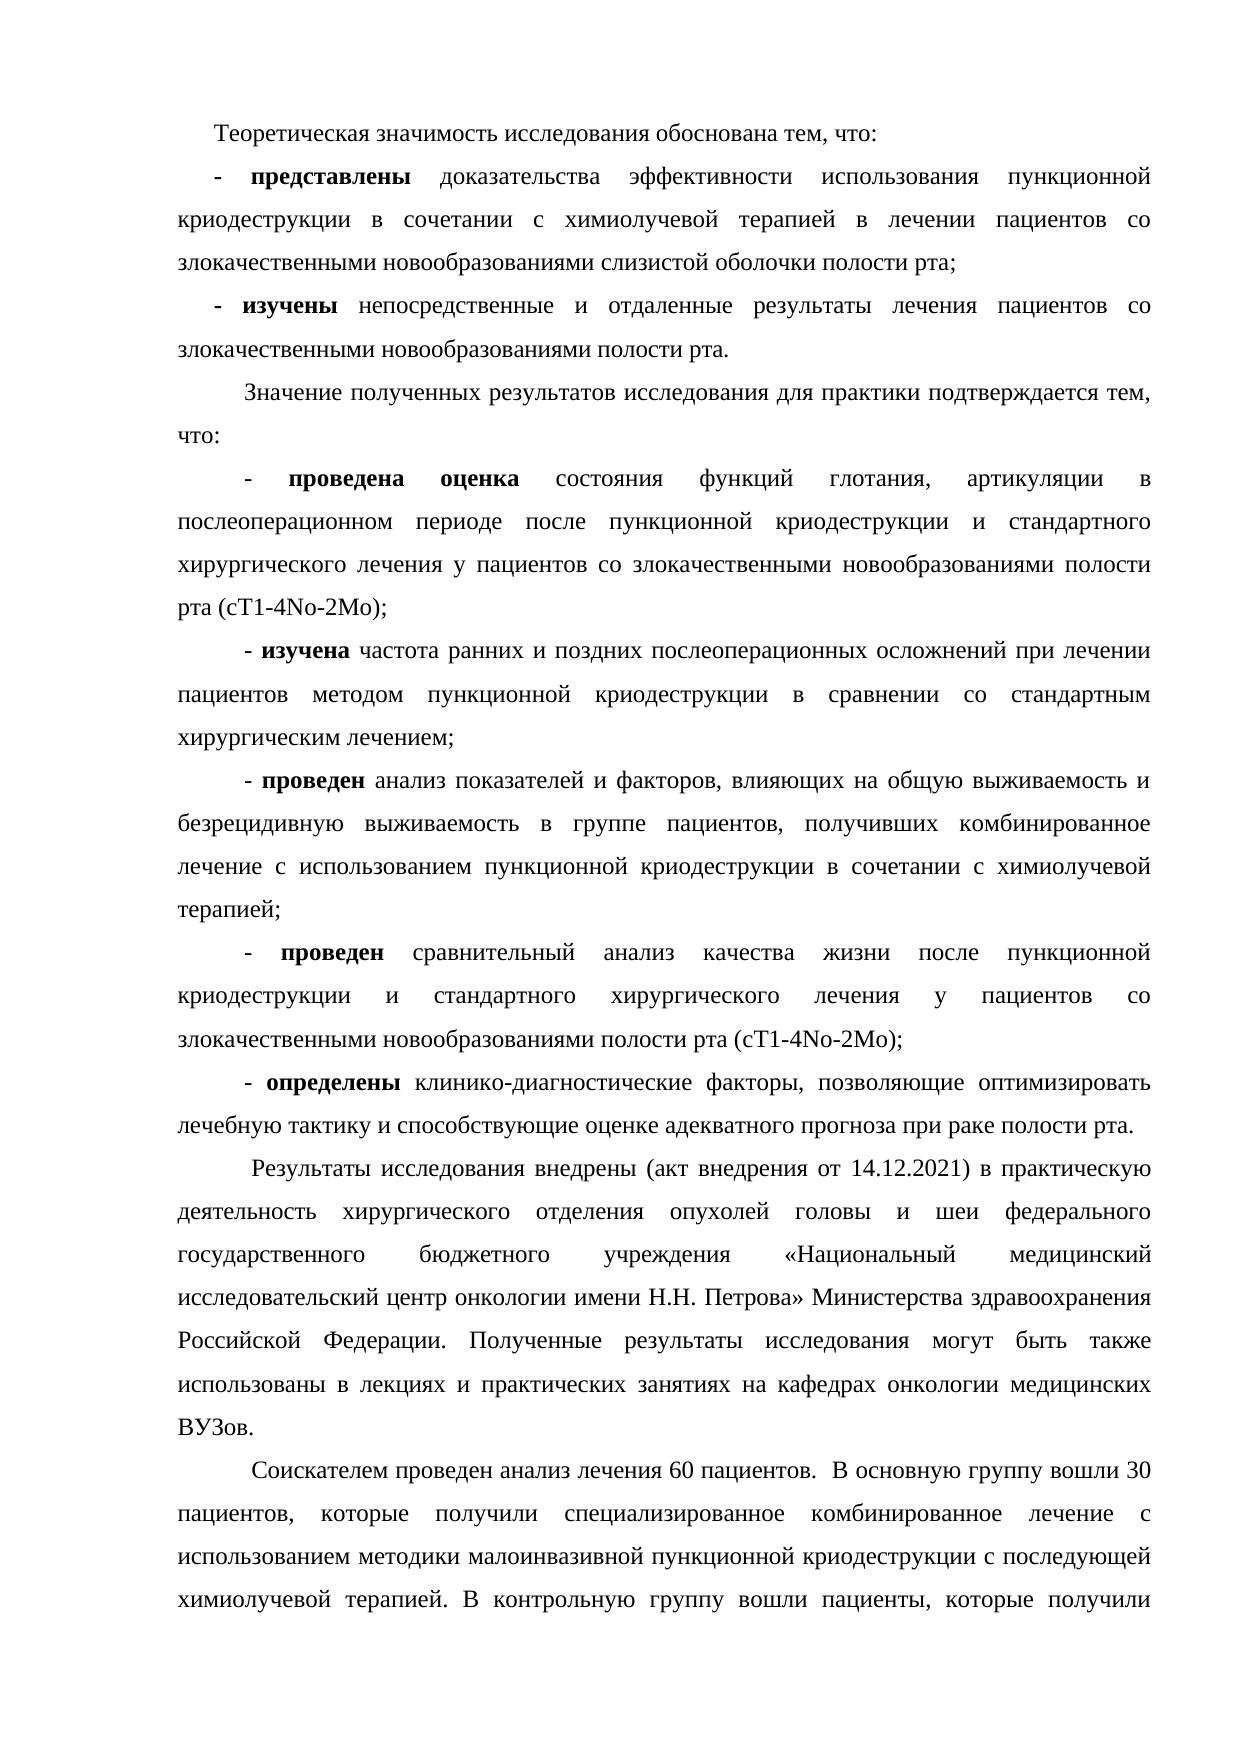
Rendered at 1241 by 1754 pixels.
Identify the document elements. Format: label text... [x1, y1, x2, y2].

text - представлены доказательства эффективности использования пункционной криодеструкции в сочетании с химиолучевой терапией в лечении пациентов со злокачественными новообразованиями слизистой оболочки полости рта; [177, 161, 1152, 276]
text Результаты исследования внедрены (акт внедрения от 14.12.2021) в практическую деятельность хирургического отделения опухолей головы и шеи федерального государственного бюджетного учреждения «Национальный медицинский исследовательский центр онкологии имени Н.Н. Петрова» Министерства здравоохранения Российской Федерации. Полученные результаты исследования могут быть также использованы в лекциях и практических занятиях на кафедрах онкологии медицинских ВУЗов. [177, 1153, 1152, 1441]
text - проведен сравнительный анализ качества жизни после пункционной криодеструкции и стандартного хирургического лечения у пациентов со злокачественными новообразованиями полости рта (сT1-4No-2Mo); [177, 937, 1152, 1052]
text - изучена частота ранних и поздних послеоперационных осложнений при лечении пациентов методом пункционной криодеструкции в сравнении со стандартным хирургическим лечением; [177, 636, 1152, 751]
text - проведена оценка состояния функций глотания, артикуляции в послеоперационном периоде после пункционной криодеструкции и стандартного хирургического лечения у пациентов со злокачественными новообразованиями полости рта (сT1-4No-2Mo); [177, 463, 1152, 621]
text - изучены непосредственные и отдаленные результаты лечения пациентов со злокачественными новообразованиями полости рта. [177, 291, 1152, 362]
text - определены клинико-диагностические факторы, позволяющие оптимизировать лечебную тактику и способствующие оценке адекватного прогноза при раке полости рта. [177, 1067, 1152, 1139]
text Значение полученных результатов исследования для практики подтверждается тем, что: [177, 377, 1152, 449]
text - проведен анализ показателей и факторов, влияющих на общую выживаемость и безрецидивную выживаемость в группе пациентов, получивших комбинированное лечение с использованием пункционной криодеструкции в сочетании с химиолучевой терапией; [177, 765, 1152, 923]
text Теоретическая значимость исследования обоснована тем, что: [177, 118, 1152, 147]
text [177, 1455, 1152, 1613]
